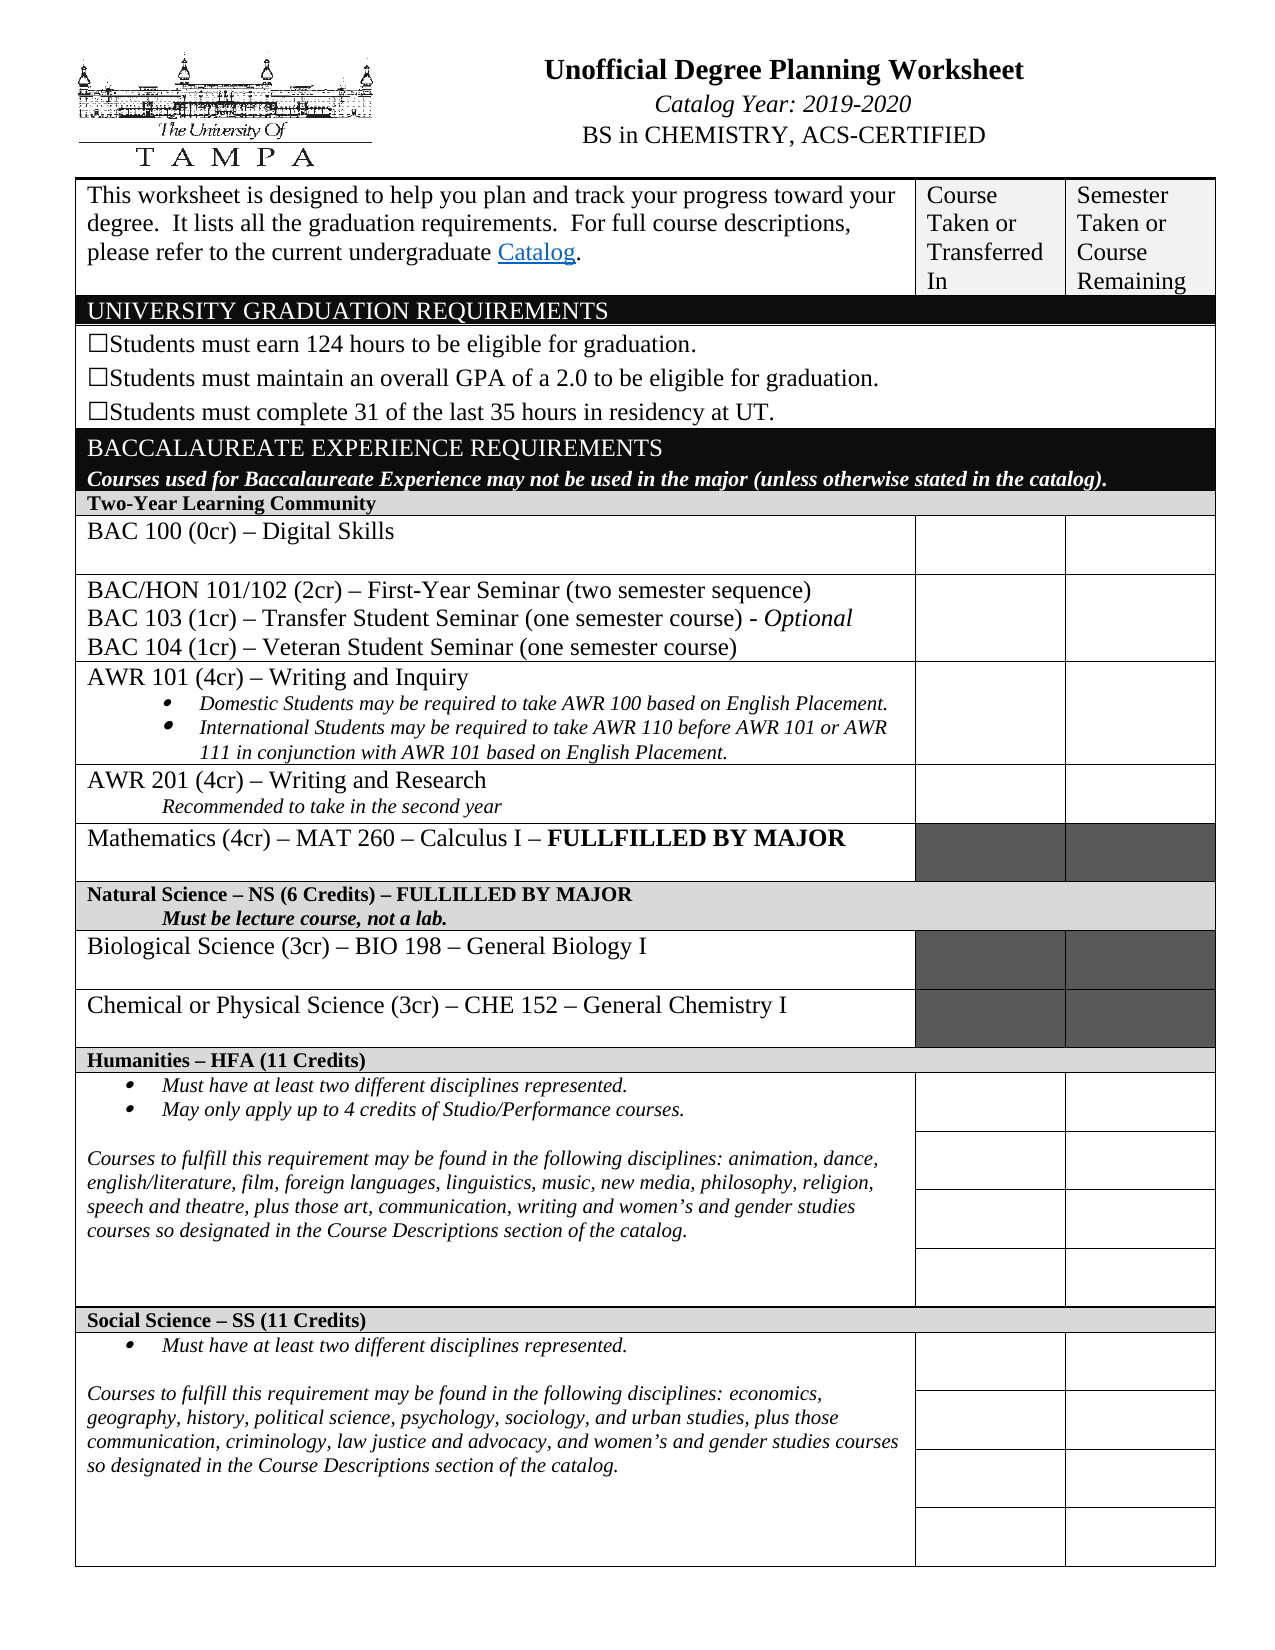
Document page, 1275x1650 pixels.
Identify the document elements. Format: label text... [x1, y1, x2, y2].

table_cell [916, 990, 1065, 1047]
table_cell [1066, 1073, 1215, 1131]
table_cell Biological Science (3cr) – BIO 198 – General Biology I [76, 931, 915, 989]
table_header This worksheet is designed to help you plan and track your progress toward your degree. It lists all the graduation requirements. For full course descriptions, please refer to the current undergraduate Catalog. [76, 180, 915, 295]
table_cell Humanities – HFA (11 Credits) [76, 1048, 1215, 1072]
table_cell [916, 1333, 1065, 1390]
table_cell Chemical or Physical Science (3cr) – CHE 152 – General Chemistry I [76, 990, 915, 1047]
table_cell [916, 516, 1065, 574]
table_cell [1066, 824, 1215, 881]
table_header Course Taken or Transferred In [916, 180, 1065, 295]
table_cell Students must earn 124 hours to be eligible for graduation. Students must maintain an overall GPA of a 2.0 to be eligible for graduation. Students must complete 31 of the last 35 hours in residency at UT. [76, 326, 1215, 428]
table_cell AWR 201 (4cr) – Writing and Research Recommended to take in the second year [76, 765, 915, 822]
table_cell [916, 1508, 1065, 1566]
table_cell [916, 1190, 1065, 1248]
table_cell Mathematics (4cr) – MAT 260 – Calculus I – FULLFILLED BY MAJOR [76, 824, 915, 881]
table_cell [916, 931, 1065, 989]
table_cell AWR 101 (4cr) – Writing and Inquiry Domestic Students may be required to take AWR 100 based on English Placement. International Students may be required to take AWR 110 before AWR 101 or AWR 111 in conjunction with AWR 101 based on English Placement. [76, 662, 915, 764]
table_cell [1066, 990, 1215, 1047]
table_cell [1066, 1333, 1215, 1390]
table_cell Must have at least two different disciplines represented. Courses to fulfill this requirement may be found in the following disciplines: economics, geography, history, political science, psychology, sociology, and urban studies, plus those communication, criminology, law justice and advocacy, and women’s and gender studies courses so designated in the Course Descriptions section of the catalog. [76, 1333, 915, 1566]
table_cell [916, 575, 1065, 661]
table_cell [1066, 662, 1215, 764]
table_cell [1066, 1391, 1215, 1449]
table_cell [916, 1073, 1065, 1131]
table_cell [1066, 516, 1215, 574]
table_cell [916, 765, 1065, 822]
table_cell UNIVERSITY GRADUATION REQUIREMENTS [76, 296, 1215, 324]
table_cell [1066, 931, 1215, 989]
table_cell [1066, 1450, 1215, 1507]
table_cell BACCALAUREATE EXPERIENCE REQUIREMENTS Courses used for Baccalaureate Experience may not be used in the major (unless otherwise stated in the catalog). [76, 429, 1215, 491]
table_cell [1066, 575, 1215, 661]
table_cell BAC 100 (0cr) – Digital Skills [76, 516, 915, 574]
table_cell [1066, 765, 1215, 822]
table_cell [916, 662, 1065, 764]
table_cell [1066, 1249, 1215, 1306]
table_cell Must have at least two different disciplines represented. May only apply up to 4 credits of Studio/Performance courses. Courses to fulfill this requirement may be found in the following disciplines: animation, dance, english/literature, film, foreign languages, linguistics, music, new media, philosophy, religion, speech and theatre, plus those art, communication, writing and women’s and gender studies courses so designated in the Course Descriptions section of the catalog. [76, 1073, 915, 1306]
table_cell [1066, 1132, 1215, 1189]
table_cell [916, 1391, 1065, 1449]
table_cell Social Science – SS (11 Credits) [76, 1308, 1215, 1332]
table_header Semester Taken or Course Remaining [1066, 180, 1215, 295]
table_cell Two-Year Learning Community [76, 491, 1215, 515]
table_cell BAC/HON 101/102 (2cr) – First-Year Seminar (two semester sequence) BAC 103 (1cr) – Transfer Student Seminar (one semester course) - Optional BAC 104 (1cr) – Veteran Student Seminar (one semester course) [76, 575, 915, 661]
table_cell [916, 1450, 1065, 1507]
table_cell Natural Science – NS (6 Credits) – FULLILLED BY MAJOR Must be lecture course, not a lab. [76, 882, 1215, 930]
table_cell [916, 1132, 1065, 1189]
table_cell [916, 824, 1065, 881]
table_cell [1066, 1508, 1215, 1566]
table_cell [916, 1249, 1065, 1306]
table_cell [1066, 1190, 1215, 1248]
